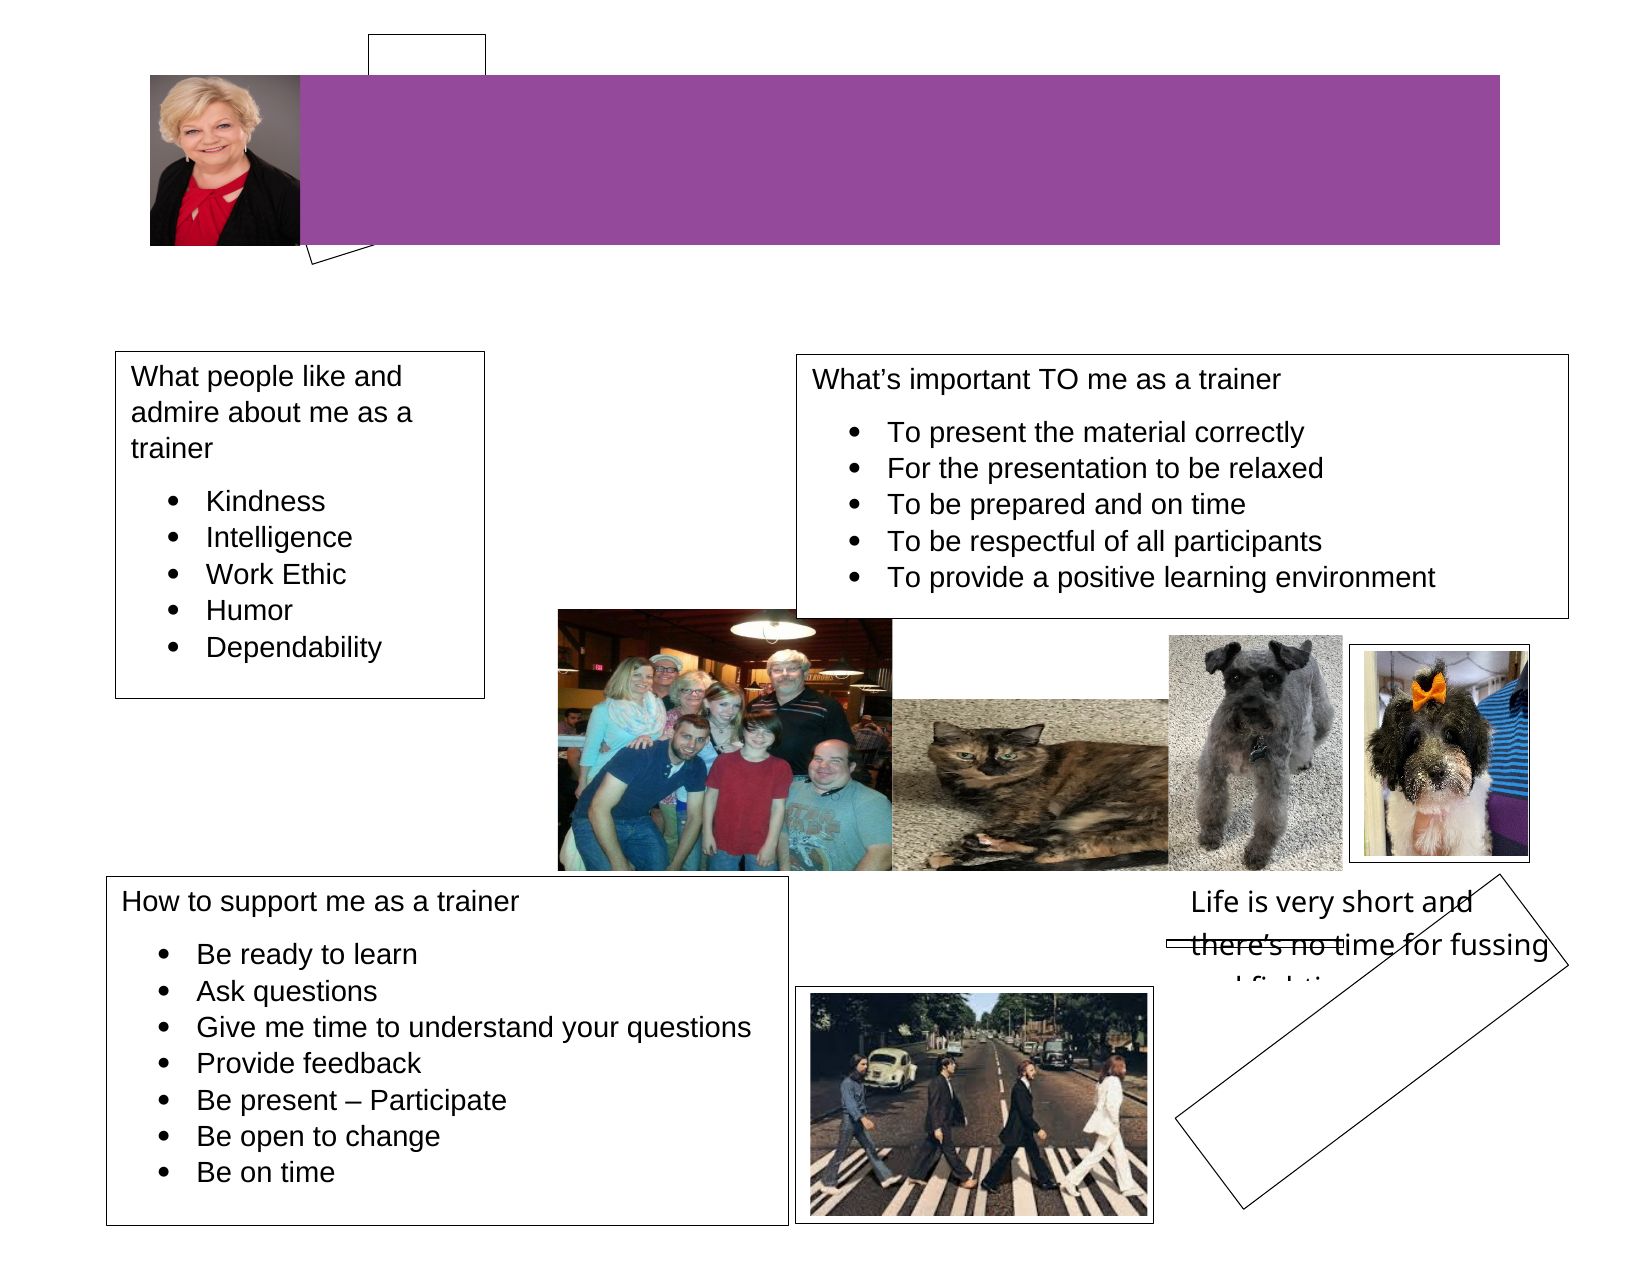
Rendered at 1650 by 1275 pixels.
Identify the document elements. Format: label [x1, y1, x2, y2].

picture [150, 75, 300, 246]
picture [810, 993, 1148, 1216]
picture [557, 609, 1343, 871]
picture [1364, 651, 1529, 856]
